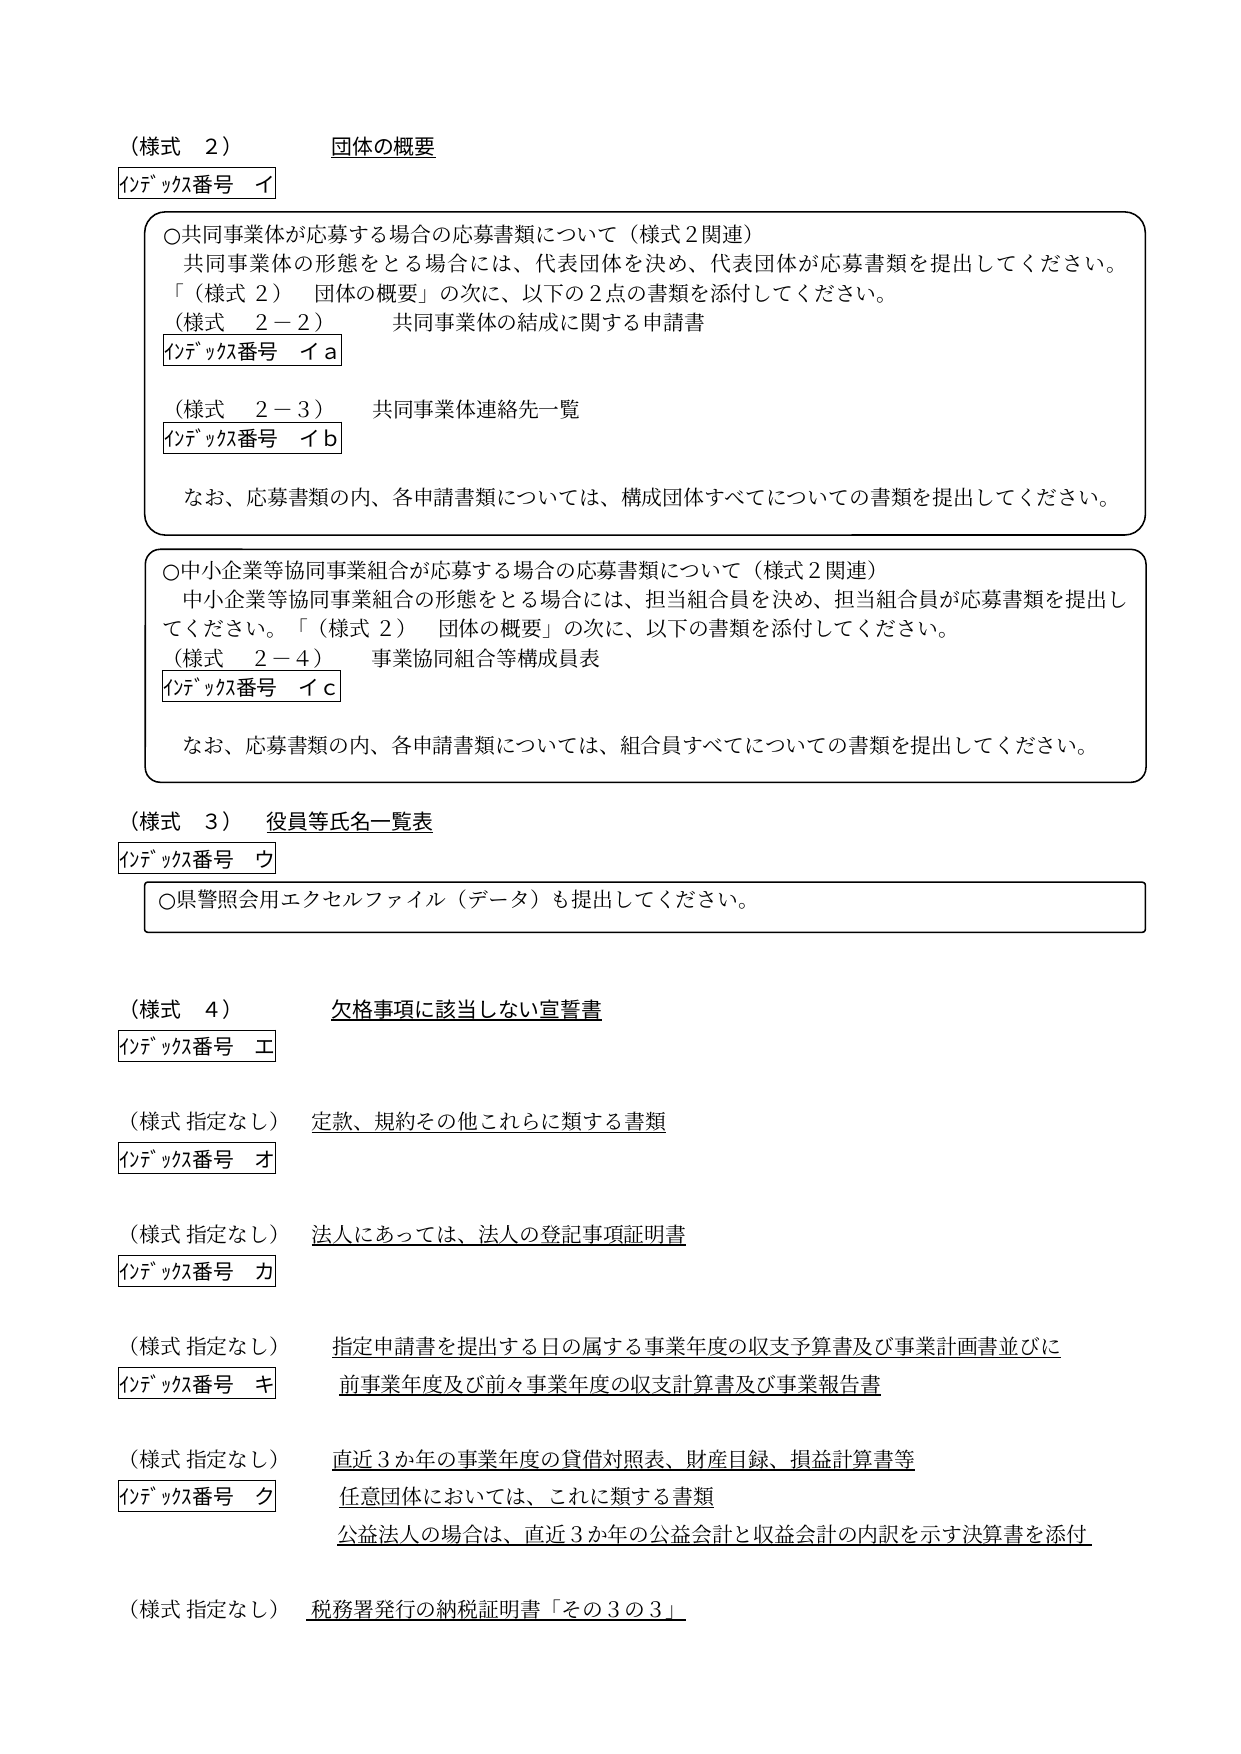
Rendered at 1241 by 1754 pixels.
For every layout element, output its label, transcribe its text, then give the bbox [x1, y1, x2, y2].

text （様式 ４） 欠格事項に該当しない宣誓書 [118, 989, 1122, 1027]
text ｲﾝﾃﾞｯｸｽ番号 イ [118, 164, 1122, 202]
text ｲﾝﾃﾞｯｸｽ番号 エ [118, 1027, 1122, 1064]
text 公益法人の場合は、直近３か年の公益会計と収益会計の内訳を示す決算書を添付 [118, 1514, 1122, 1552]
text ｲﾝﾃﾞｯｸｽ番号 オ [118, 1139, 1122, 1177]
text ｲﾝﾃﾞｯｸｽ番号 ウ [118, 839, 1122, 877]
text ｲﾝﾃﾞｯｸｽ番号 カ [118, 1252, 1122, 1289]
text （様式 指定なし） 定款、規約その他これらに類する書類 [118, 1102, 1122, 1139]
text （様式 指定なし） 直近３か年の事業年度の貸借対照表、財産目録、損益計算書等 [118, 1439, 1122, 1477]
text （様式 指定なし） 指定申請書を提出する日の属する事業年度の収支予算書及び事業計画書並びに [118, 1327, 1122, 1364]
text ｲﾝﾃﾞｯｸｽ番号 ク 任意団体においては、これに類する書類 [118, 1477, 1122, 1514]
text （様式 指定なし） 法人にあっては、法人の登記事項証明書 [118, 1214, 1122, 1252]
text （様式 指定なし） 税務署発行の納税証明書「その３の３」 [118, 1589, 1122, 1627]
text （様式 ３） 役員等氏名一覧表 [118, 802, 1122, 839]
text （様式 ２） 団体の概要 [118, 127, 1122, 164]
text ｲﾝﾃﾞｯｸｽ番号 キ 前事業年度及び前々事業年度の収支計算書及び事業報告書 [118, 1364, 1122, 1402]
